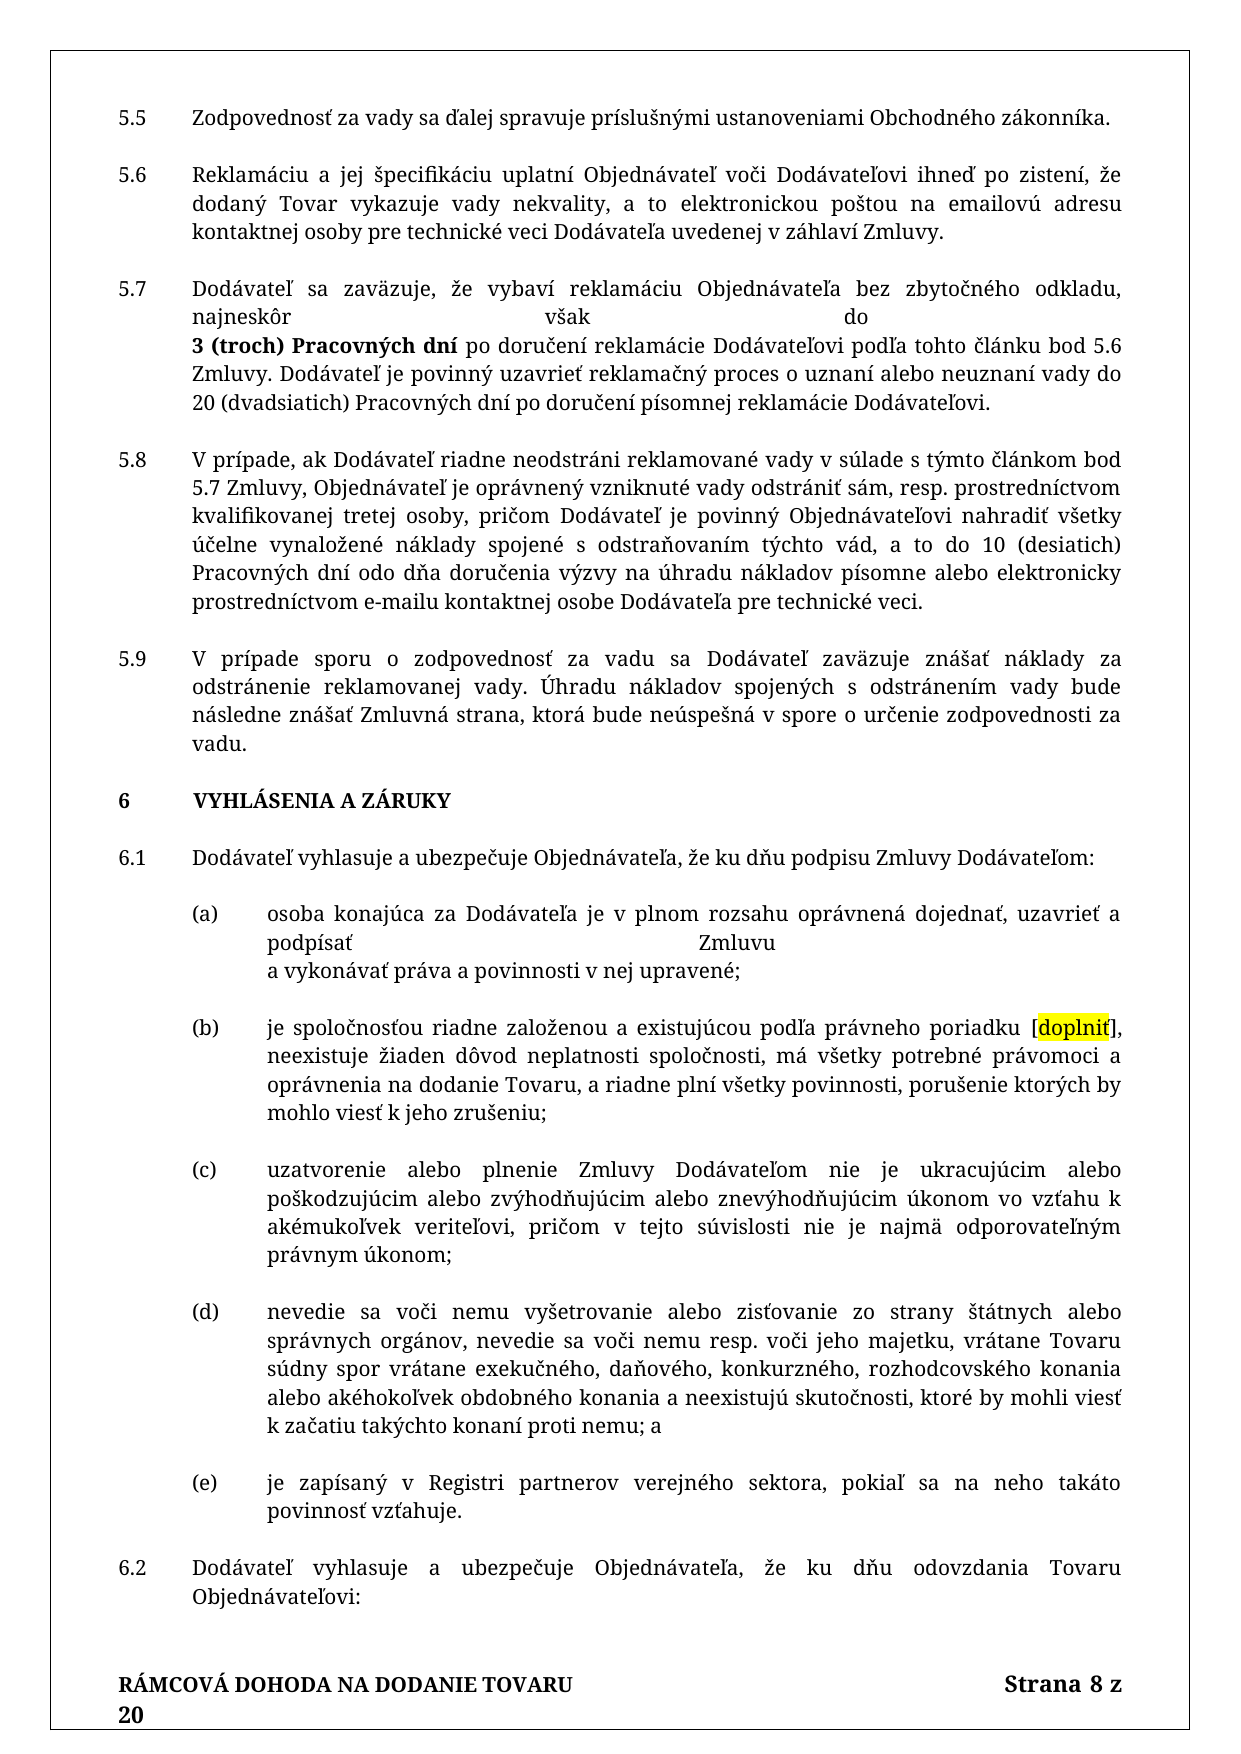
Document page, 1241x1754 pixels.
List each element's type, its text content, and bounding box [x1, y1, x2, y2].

list Dodávateľ vyhlasuje a ubezpečuje Objednávateľa, že ku dňu odovzdania Tovaru Objednávateľovi: [118, 1553, 1122, 1610]
list VYHLÁSENIA A ZÁRUKY [118, 786, 1122, 814]
list uzatvorenie alebo plnenie Zmluvy Dodávateľom nie je ukracujúcim alebo poškodzujúcim alebo zvýhodňujúcim alebo znevýhodňujúcim úkonom vo vzťahu k akémukoľvek veriteľovi, pričom v tejto súvislosti nie je najmä odporovateľným právnym úkonom; [192, 1155, 1122, 1269]
list V prípade, ak Dodávateľ riadne neodstráni reklamované vady v súlade s týmto článkom bod 5.7 Zmluvy, Objednávateľ je oprávnený vzniknuté vady odstrániť sám, resp. prostredníctvom kvalifikovanej tretej osoby, pričom Dodávateľ je povinný Objednávateľovi nahradiť všetky účelne vynaložené náklady spojené s odstraňovaním týchto vád, a to do 10 (desiatich) Pracovných dní odo dňa doručenia výzvy na úhradu nákladov písomne alebo elektronicky prostredníctvom e-mailu kontaktnej osobe Dodávateľa pre technické veci. [118, 445, 1122, 615]
list nevedie sa voči nemu vyšetrovanie alebo zisťovanie zo strany štátnych alebo správnych orgánov, nevedie sa voči nemu resp. voči jeho majetku, vrátane Tovaru súdny spor vrátane exekučného, daňového, konkurzného, rozhodcovského konania alebo akéhokoľvek obdobného konania a neexistujú skutočnosti, ktoré by mohli viesť k začatiu takýchto konaní proti nemu; a [192, 1297, 1122, 1439]
list Dodávateľ sa zaväzuje, že vybaví reklamáciu Objednávateľa bez zbytočného odkladu, najneskôr však do 3 (troch) Pracovných dní po doručení reklamácie Dodávateľovi podľa tohto článku bod 5.6 Zmluvy. Dodávateľ je povinný uzavrieť reklamačný proces o uznaní alebo neuznaní vady do 20 (dvadsiatich) Pracovných dní po doručení písomnej reklamácie Dodávateľovi. [118, 274, 1122, 416]
list je spoločnosťou riadne založenou a existujúcou podľa právneho poriadku [doplniť], neexistuje žiaden dôvod neplatnosti spoločnosti, má všetky potrebné právomoci a oprávnenia na dodanie Tovaru, a riadne plní všetky povinnosti, porušenie ktorých by mohlo viesť k jeho zrušeniu; [192, 1013, 1122, 1127]
list je zapísaný v Registri partnerov verejného sektora, pokiaľ sa na neho takáto povinnosť vzťahuje. [192, 1468, 1122, 1525]
list Zodpovednosť za vady sa ďalej spravuje príslušnými ustanoveniami Obchodného zákonníka. [118, 103, 1122, 132]
list Dodávateľ vyhlasuje a ubezpečuje Objednávateľa, že ku dňu podpisu Zmluvy Dodávateľom: [118, 843, 1122, 871]
list Reklamáciu a jej špecifikáciu uplatní Objednávateľ voči Dodávateľovi ihneď po zistení, že dodaný Tovar vykazuje vady nekvality, a to elektronickou poštou na emailovú adresu kontaktnej osoby pre technické veci Dodávateľa uvedenej v záhlaví Zmluvy. [118, 160, 1122, 246]
list osoba konajúca za Dodávateľa je v plnom rozsahu oprávnená dojednať, uzavrieť a podpísať Zmluvu a vykonávať práva a povinnosti v nej upravené; [192, 899, 1122, 984]
list V prípade sporu o zodpovednosť za vadu sa Dodávateľ zaväzuje znášať náklady za odstránenie reklamovanej vady. Úhradu nákladov spojených s odstránením vady bude následne znášať Zmluvná strana, ktorá bude neúspešná v spore o určenie zodpovednosti za vadu. [118, 644, 1122, 757]
